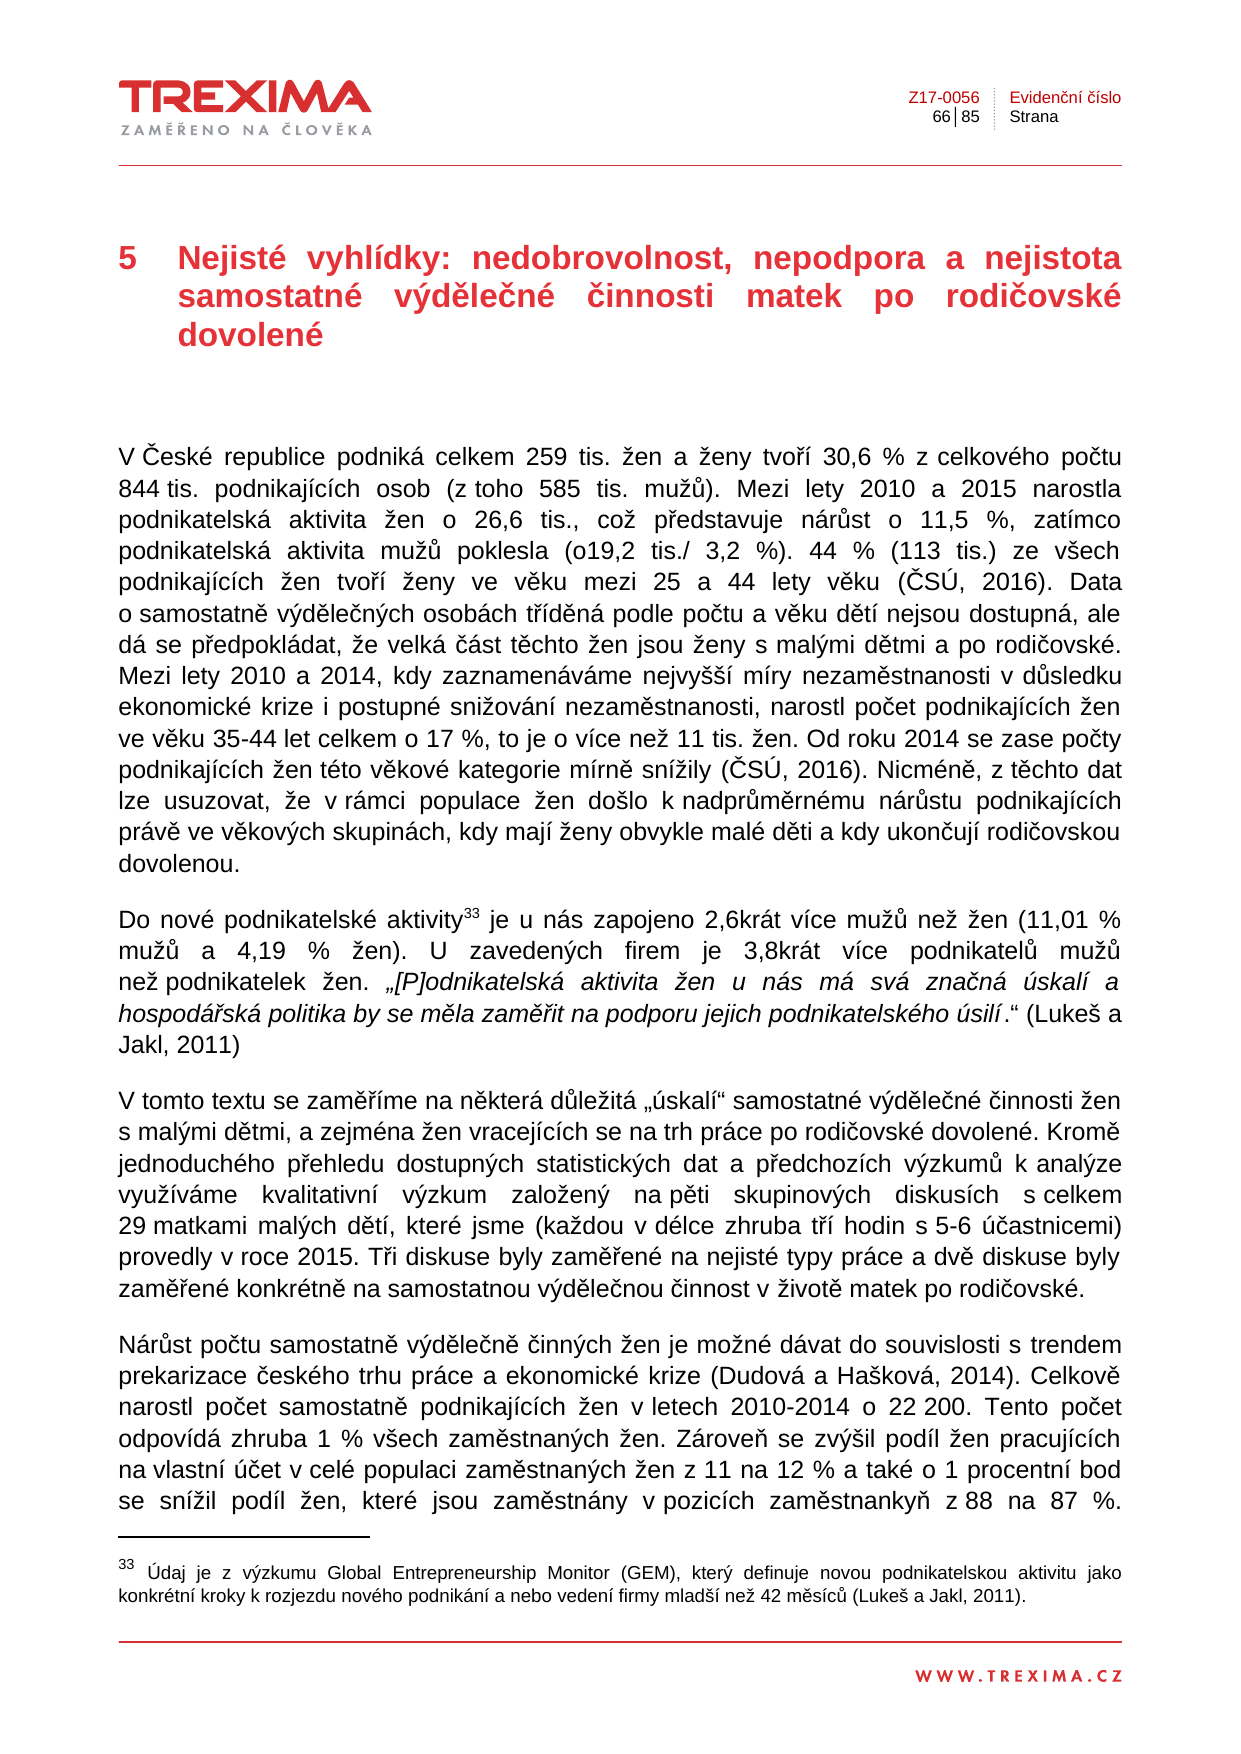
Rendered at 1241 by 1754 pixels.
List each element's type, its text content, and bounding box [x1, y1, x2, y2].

list Do nové podnikatelské aktivity je u nás zapojeno 2,6krát více mužů než žen (11,01 % mužů a 4,19 % žen). U zavedených firem je 3,8krát více podnikatelů mužů než podnikatelek žen. „[P]odnikatelská aktivita žen u nás má svá značná úskalí a hospodářská politika by se měla zaměřit na podporu jejich podnikatelského úsilí.“ (Lukeš a Jakl, 2011) [118, 903, 1122, 1059]
subtitle Nejisté vyhlídky: nedobrovolnost, nepodpora a nejistota samostatné výdělečné činnosti matek po rodičovské dovolené [118, 238, 1122, 353]
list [118, 1328, 1122, 1516]
list V tomto textu se zaměříme na některá důležitá „úskalí“ samostatné výdělečné činnosti žen s malými dětmi, a zejména žen vracejících se na trh práce po rodičovské dovolené. Kromě jednoduchého přehledu dostupných statistických dat a předchozích výzkumů k analýze využíváme kvalitativní výzkum založený na pěti skupinových diskusích s celkem 29 matkami malých dětí, které jsme (každou v délce zhruba tří hodin s 5-6 účastnicemi) provedly v roce 2015. Tři diskuse byly zaměřené na nejisté typy práce a dvě diskuse byly zaměřené konkrétně na samostatnou výdělečnou činnost v životě matek po rodičovské. [118, 1084, 1122, 1303]
list V České republice podniká celkem 259 tis. žen a ženy tvoří 30,6 % z celkového počtu 844 tis. podnikajících osob (z toho 585 tis. mužů). Mezi lety 2010 a 2015 narostla podnikatelská aktivita žen o 26,6 tis., což představuje nárůst o 11,5 %, zatímco podnikatelská aktivita mužů poklesla (o19,2 tis./ 3,2 %). 44 % (113 tis.) ze všech podnikajících žen tvoří ženy ve věku mezi 25 a 44 lety věku (ČSÚ, 2016). Data o samostatně výdělečných osobách tříděná podle počtu a věku dětí nejsou dostupná, ale dá se předpokládat, že velká část těchto žen jsou ženy s malými dětmi a po rodičovské. Mezi lety 2010 a 2014, kdy zaznamenáváme nejvyšší míry nezaměstnanosti v důsledku ekonomické krize i postupné snižování nezaměstnanosti, narostl počet podnikajících žen ve věku 35-44 let celkem o 17 %, to je o více než 11 tis. žen. Od roku 2014 se zase počty podnikajících žen této věkové kategorie mírně snížily (ČSÚ, 2016). Nicméně, z těchto dat lze usuzovat, že v rámci populace žen došlo k nadprůměrnému nárůstu podnikajících právě ve věkových skupinách, kdy mají ženy obvykle malé děti a kdy ukončují rodičovskou dovolenou. [118, 441, 1122, 878]
